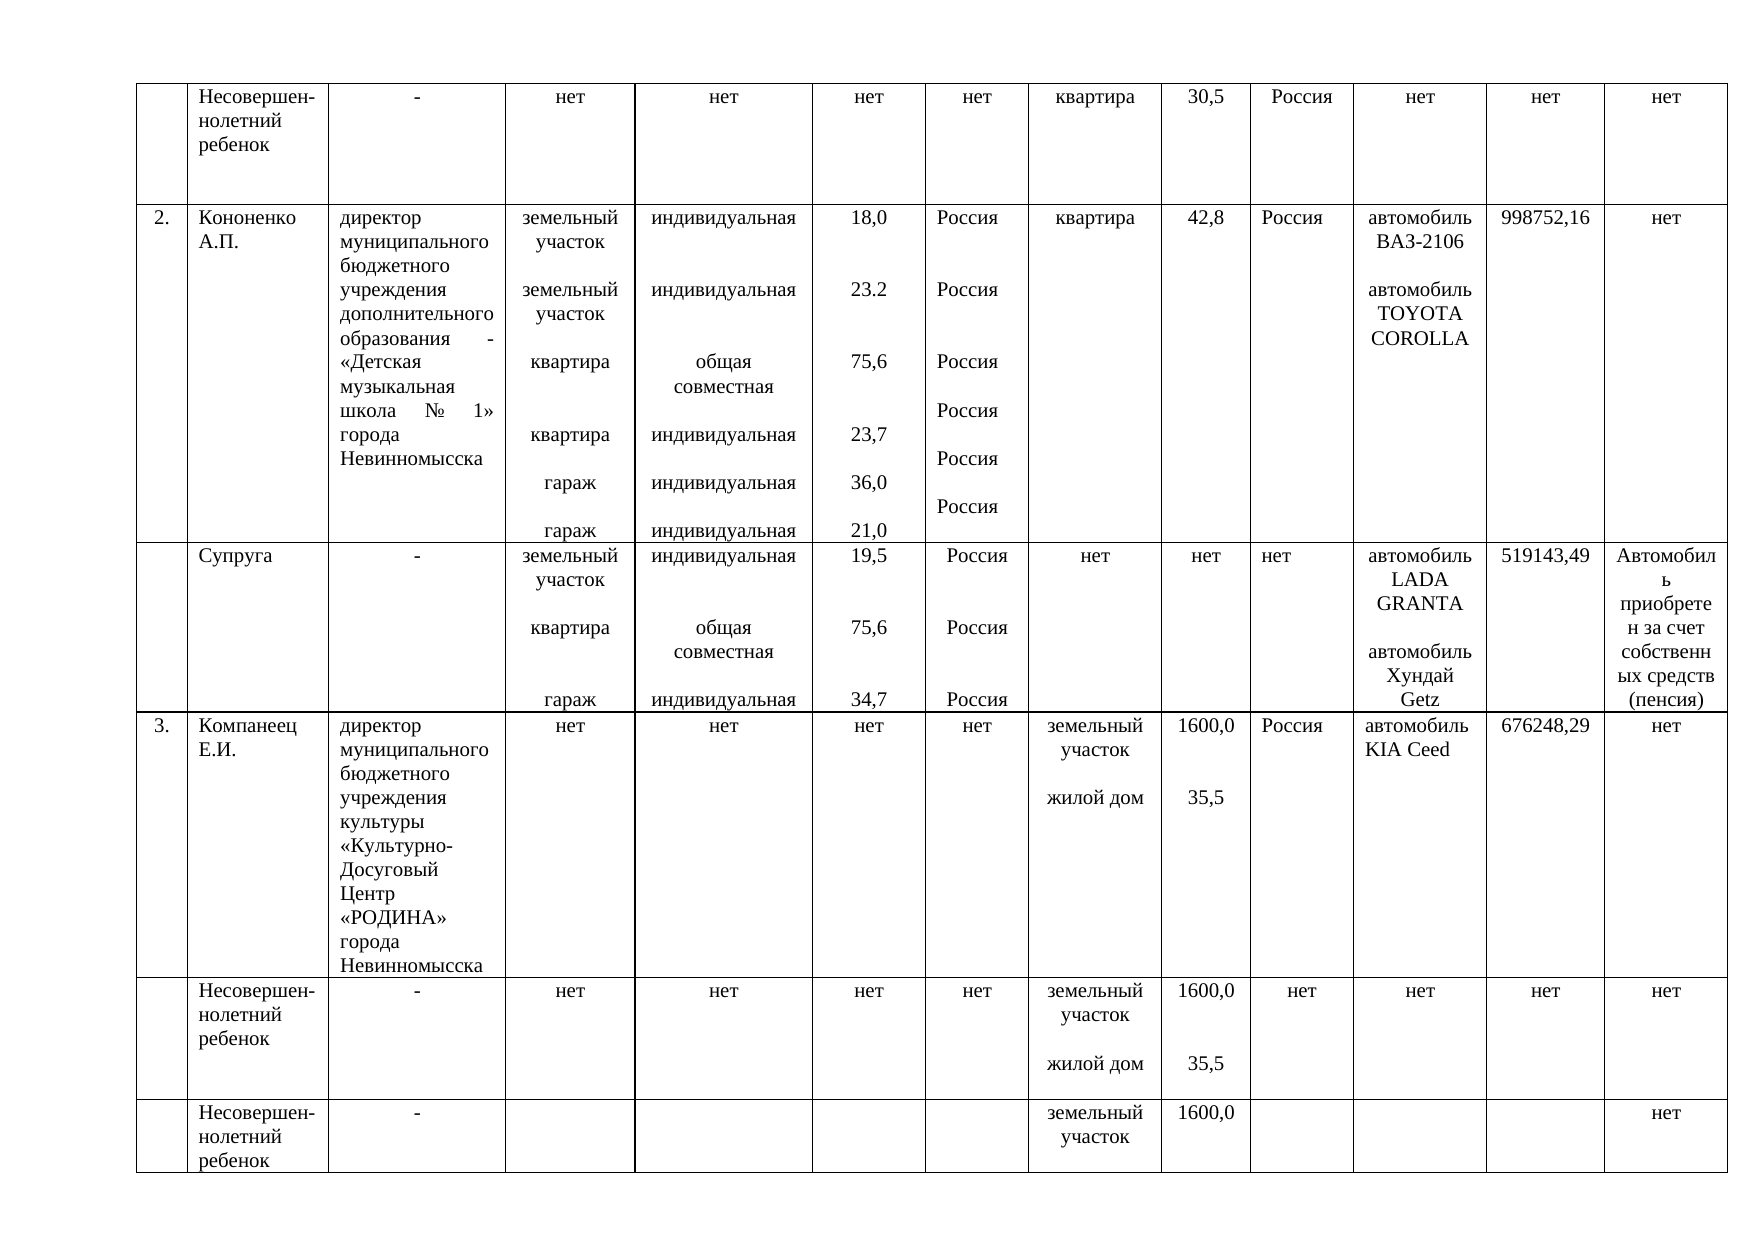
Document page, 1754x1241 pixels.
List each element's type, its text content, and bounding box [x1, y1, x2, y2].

table_cell нет [1251, 543, 1353, 711]
table_cell нет [1354, 84, 1486, 204]
table_cell нет [813, 84, 925, 204]
table_cell 30,5 [1162, 84, 1250, 204]
table_cell 2. [137, 205, 187, 542]
table_cell индивидуальная общая совместная индивидуальная [636, 543, 812, 711]
table_cell Супруга [188, 543, 328, 711]
table_cell 3. [137, 713, 187, 977]
table_cell [137, 1100, 187, 1172]
table_cell - [329, 978, 505, 1098]
table_cell 18,0 23.2 75,6 23,7 36,0 21,0 [813, 205, 925, 542]
table_cell 19,5 75,6 34,7 [813, 543, 925, 711]
table_cell Автомобиль приобретен за счет собственных средств (пенсия) [1605, 543, 1727, 711]
table_cell нет [1487, 978, 1604, 1098]
table_cell земельный участок жилой дом [1029, 713, 1161, 977]
table_cell Россия [1251, 713, 1353, 977]
table_cell [506, 1100, 634, 1172]
table_cell нет [1605, 1100, 1727, 1172]
table_cell земельный участок земельный участок квартира квартира гараж гараж [506, 205, 634, 542]
table_cell нет [506, 713, 634, 977]
table_cell нет [1605, 205, 1727, 542]
table_cell [137, 84, 187, 204]
table_cell Россия [1251, 84, 1353, 204]
table_cell [636, 1100, 812, 1172]
table_cell автомобиль KIA Ceed [1354, 713, 1486, 977]
table_cell 676248,29 [1487, 713, 1604, 977]
table_cell 1600,0 35,5 [1162, 978, 1250, 1098]
table_cell 1600,0 35,5 [1162, 713, 1250, 977]
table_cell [1029, 1100, 1161, 1172]
table_cell нет [636, 978, 812, 1098]
table_cell нет [1251, 978, 1353, 1098]
table_cell нет [636, 84, 812, 204]
table_cell - [329, 543, 505, 711]
table_cell нет [926, 713, 1028, 977]
table_cell - [329, 1100, 505, 1172]
table_cell директор муниципального бюджетного учреждения дополнительного образования - «Детская музыкальная школа № 1» города Невинномысска [329, 205, 505, 542]
table_cell нет [1029, 543, 1161, 711]
table_cell Кононенко А.П. [188, 205, 328, 542]
table_cell [813, 1100, 925, 1172]
table_cell нет [1605, 713, 1727, 977]
table_cell нет [1162, 543, 1250, 711]
table_cell квартира [1029, 205, 1161, 542]
table_cell Россия Россия Россия [926, 543, 1028, 711]
table_cell нет [1354, 978, 1486, 1098]
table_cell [188, 1100, 328, 1172]
table_cell нет [506, 84, 634, 204]
table_cell [1487, 1100, 1604, 1172]
table_cell - [329, 84, 505, 204]
table_cell 519143,49 [1487, 543, 1604, 711]
table_cell [137, 978, 187, 1098]
table_cell 1600,0 35,5 [1162, 1100, 1250, 1172]
table_cell нет [926, 978, 1028, 1098]
table_cell [137, 543, 187, 711]
table_cell Несовершен-нолетний ребенок [188, 84, 328, 204]
table_cell Компанеец Е.И. [188, 713, 328, 977]
table_cell нет [1605, 978, 1727, 1098]
table_cell Россия Россия Россия Россия Россия Россия [926, 205, 1028, 542]
table_cell нет [506, 978, 634, 1098]
table_cell [926, 1100, 1028, 1172]
table_cell нет [813, 713, 925, 977]
table_cell земельный участок квартира гараж [506, 543, 634, 711]
table_cell нет [813, 978, 925, 1098]
table_cell индивидуальная индивидуальная общая совместная индивидуальная индивидуальная индивидуальная [636, 205, 812, 542]
table_cell нет [1487, 84, 1604, 204]
table_cell автомобиль ВАЗ-2106 автомобиль TOYOTA СOROLLA [1354, 205, 1486, 542]
table_cell [1251, 1100, 1353, 1172]
table_cell нет [926, 84, 1028, 204]
table_cell директор муниципального бюджетного учреждения культуры «Культурно-Досуговый Центр «РОДИНА» города Невинномысска [329, 713, 505, 977]
table_cell Несовершен-нолетний ребенок [188, 978, 328, 1098]
table_cell нет [1605, 84, 1727, 204]
table_cell нет [636, 713, 812, 977]
table_cell Россия [1251, 205, 1353, 542]
table_cell 42,8 [1162, 205, 1250, 542]
table_cell [1354, 1100, 1486, 1172]
table_cell 998752,16 [1487, 205, 1604, 542]
table_cell земельный участок жилой дом [1029, 978, 1161, 1098]
table_cell квартира [1029, 84, 1161, 204]
table_cell автомобиль LADA GRANTA автомобиль Хундай Getz [1354, 543, 1486, 711]
